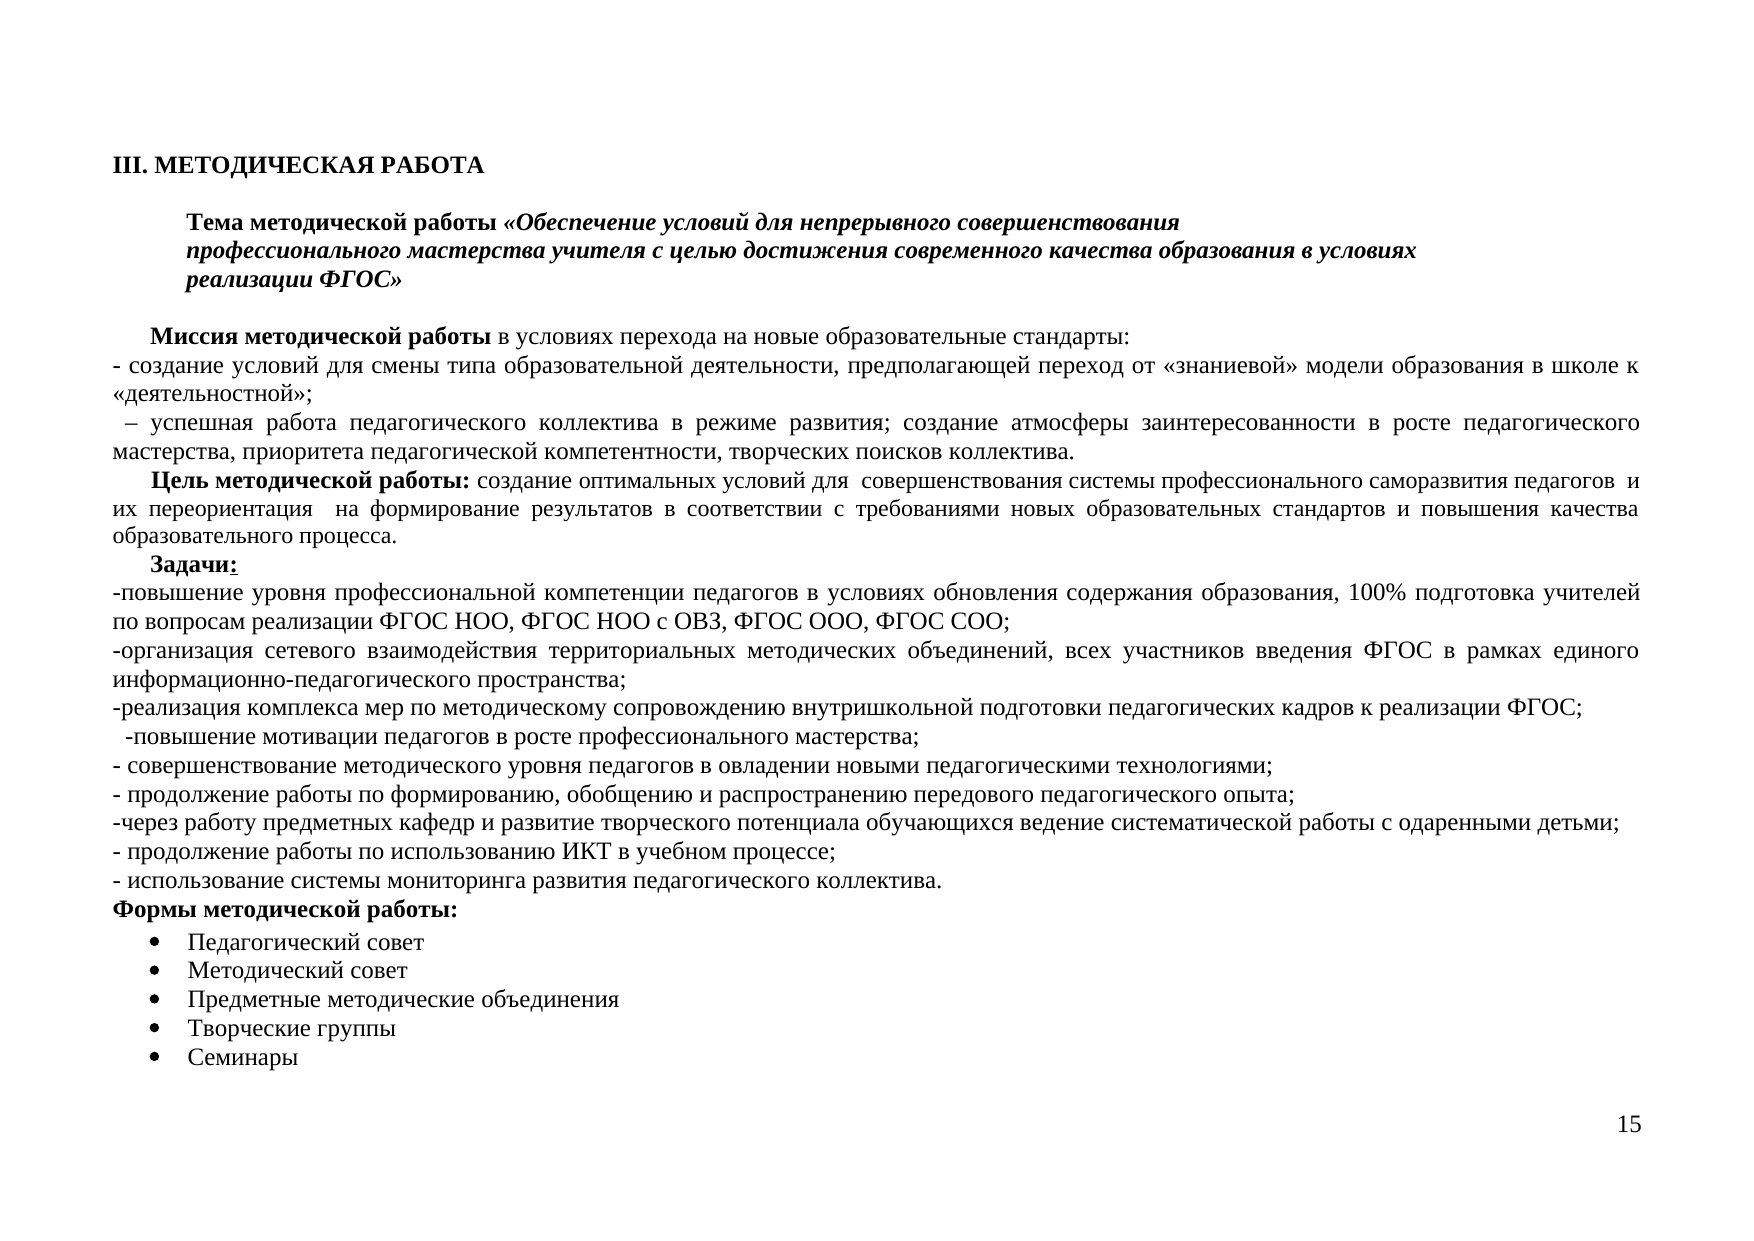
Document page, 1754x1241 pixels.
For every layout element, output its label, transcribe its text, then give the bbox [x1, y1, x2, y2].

list Семинары [150, 1042, 1641, 1071]
text - создание условий для смены типа образовательной деятельности, предполагающей переход от «знаниевой» модели образования в школе к «деятельностной»; [112, 350, 1641, 407]
text -через работу предметных кафедр и развитие творческого потенциала обучающихся ведение систематической работы с одаренными детьми; [112, 807, 1641, 836]
text -организация сетевого взаимодействия территориальных методических объединений, всех участников введения ФГОС в рамках единого информационно-педагогического пространства; [112, 635, 1641, 692]
text III. МЕТОДИЧЕСКАЯ РАБОТА [112, 150, 1641, 179]
text -повышение мотивации педагогов в росте профессионального мастерства; [112, 721, 1641, 750]
text – успешная работа педагогического коллектива в режиме развития; создание атмосферы заинтересованности в росте педагогического мастерства, приоритета педагогической компетентности, творческих поисков коллектива. [112, 407, 1641, 465]
text - совершенствование методического уровня педагогов в овладении новыми педагогическими технологиями; [112, 750, 1641, 779]
list Методический совет [150, 956, 1641, 984]
text реализации ФГОС» [112, 264, 1641, 293]
text Задачи: [112, 549, 1641, 577]
list Предметные методические объединения [150, 984, 1641, 1013]
text Цель методической работы: создание оптимальных условий для совершенствования системы профессионального саморазвития педагогов и их переориентация на формирование результатов в соответствии с требованиями новых образовательных стандартов и повышения качества образовательного процесса. [112, 465, 1641, 549]
text профессионального мастерства учителя с целью достижения современного качества образования в условиях [112, 236, 1641, 264]
text Миссия методической работы в условиях перехода на новые образовательные стандарты: [112, 321, 1641, 350]
text -реализация комплекса мер по методическому сопровождению внутришкольной подготовки педагогических кадров к реализации ФГОС; [112, 692, 1641, 721]
text - использование системы мониторинга развития педагогического коллектива. [112, 865, 1641, 894]
text Тема методической работы «Обеспечение условий для непрерывного совершенствования [112, 207, 1641, 236]
text - продолжение работы по формированию, обобщению и распространению передового педагогического опыта; [112, 779, 1641, 807]
list Педагогический совет [150, 927, 1641, 956]
text -повышение уровня профессиональной компетенции педагогов в условиях обновления содержания образования, 100% подготовка учителей по вопросам реализации ФГОС НОО, ФГОС НОО с ОВЗ, ФГОС ООО, ФГОС СОО; [112, 577, 1641, 635]
list Творческие группы [150, 1013, 1641, 1042]
text - продолжение работы по использованию ИКТ в учебном процессе; [112, 836, 1641, 865]
text Формы методической работы: [112, 894, 1641, 922]
